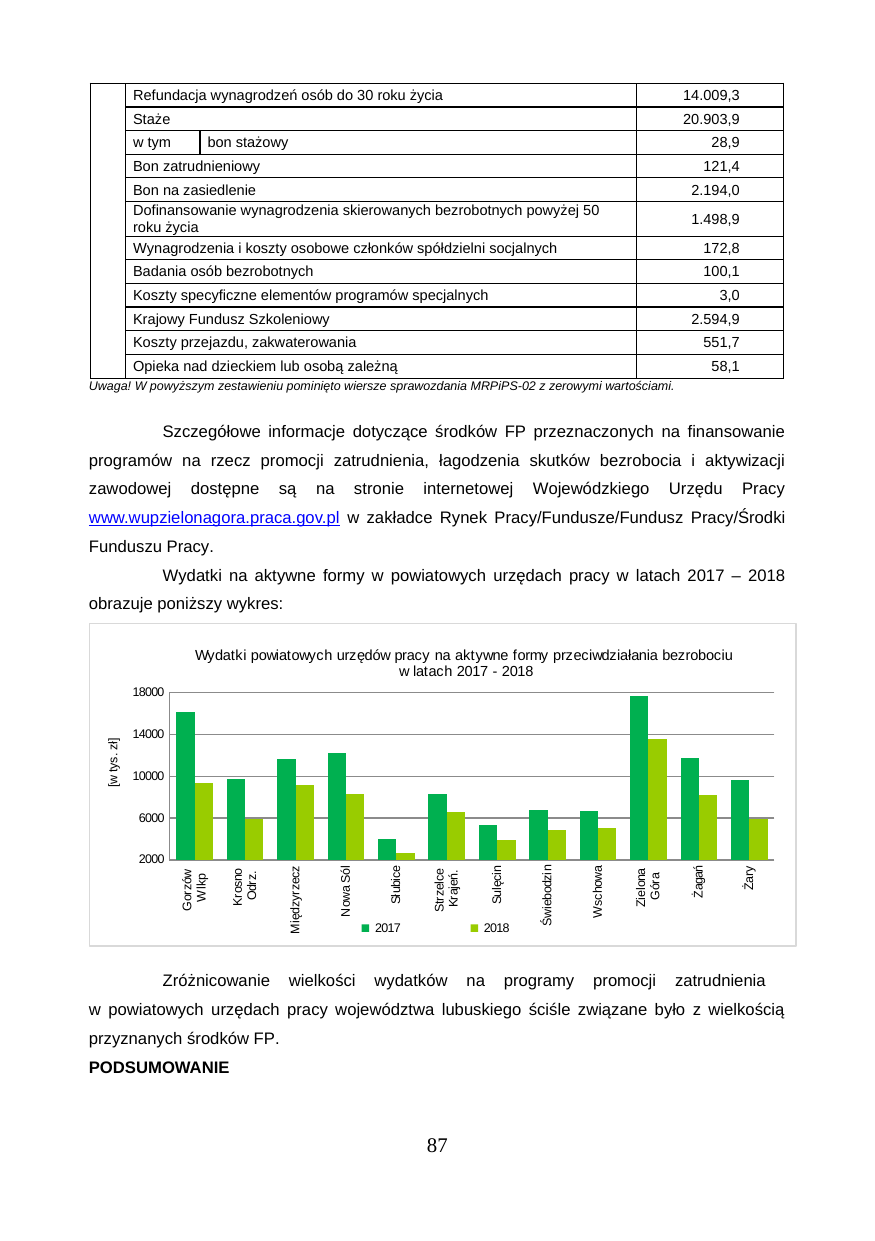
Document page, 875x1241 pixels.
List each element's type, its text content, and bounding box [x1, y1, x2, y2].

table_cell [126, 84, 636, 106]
subtitle PODSUMOWANIE [89, 1057, 785, 1077]
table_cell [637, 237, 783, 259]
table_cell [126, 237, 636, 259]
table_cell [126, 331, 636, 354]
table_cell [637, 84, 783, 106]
text Zróżnicowanie wielkości wydatków na programy promocji zatrudnienia w powiatowych urzędach pracy województwa lubuskiego ściśle związane było z wielkością przyznanych środków FP. [89, 971, 785, 1048]
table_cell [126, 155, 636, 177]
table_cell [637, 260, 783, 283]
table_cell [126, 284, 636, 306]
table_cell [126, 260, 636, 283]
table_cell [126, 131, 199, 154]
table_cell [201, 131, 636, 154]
text Wydatki na aktywne formy w powiatowych urzędach pracy w latach 2017 – 2018 obrazuje poniższy wykres: [89, 565, 785, 613]
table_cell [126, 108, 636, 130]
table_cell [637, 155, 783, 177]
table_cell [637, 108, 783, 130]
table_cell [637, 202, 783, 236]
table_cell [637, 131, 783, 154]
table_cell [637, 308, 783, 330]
text Uwaga! W powyższym zestawieniu pominięto wiersze sprawozdania MRPiPS-02 z zerowymi wartościami. [89, 378, 785, 393]
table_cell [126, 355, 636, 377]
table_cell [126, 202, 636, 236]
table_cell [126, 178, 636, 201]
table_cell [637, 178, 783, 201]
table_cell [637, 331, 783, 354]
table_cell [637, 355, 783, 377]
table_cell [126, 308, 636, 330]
text Szczegółowe informacje dotyczące środków FP przeznaczonych na finansowanie programów na rzecz promocji zatrudnienia, łagodzenia skutków bezrobocia i aktywizacji zawodowej dostępne są na stronie internetowej Wojewódzkiego Urzędu Pracy www.wupzielonagora.praca.gov.pl w zakładce Rynek Pracy/Fundusze/Fundusz Pracy/Środki Funduszu Pracy. [89, 422, 785, 556]
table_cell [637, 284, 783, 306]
